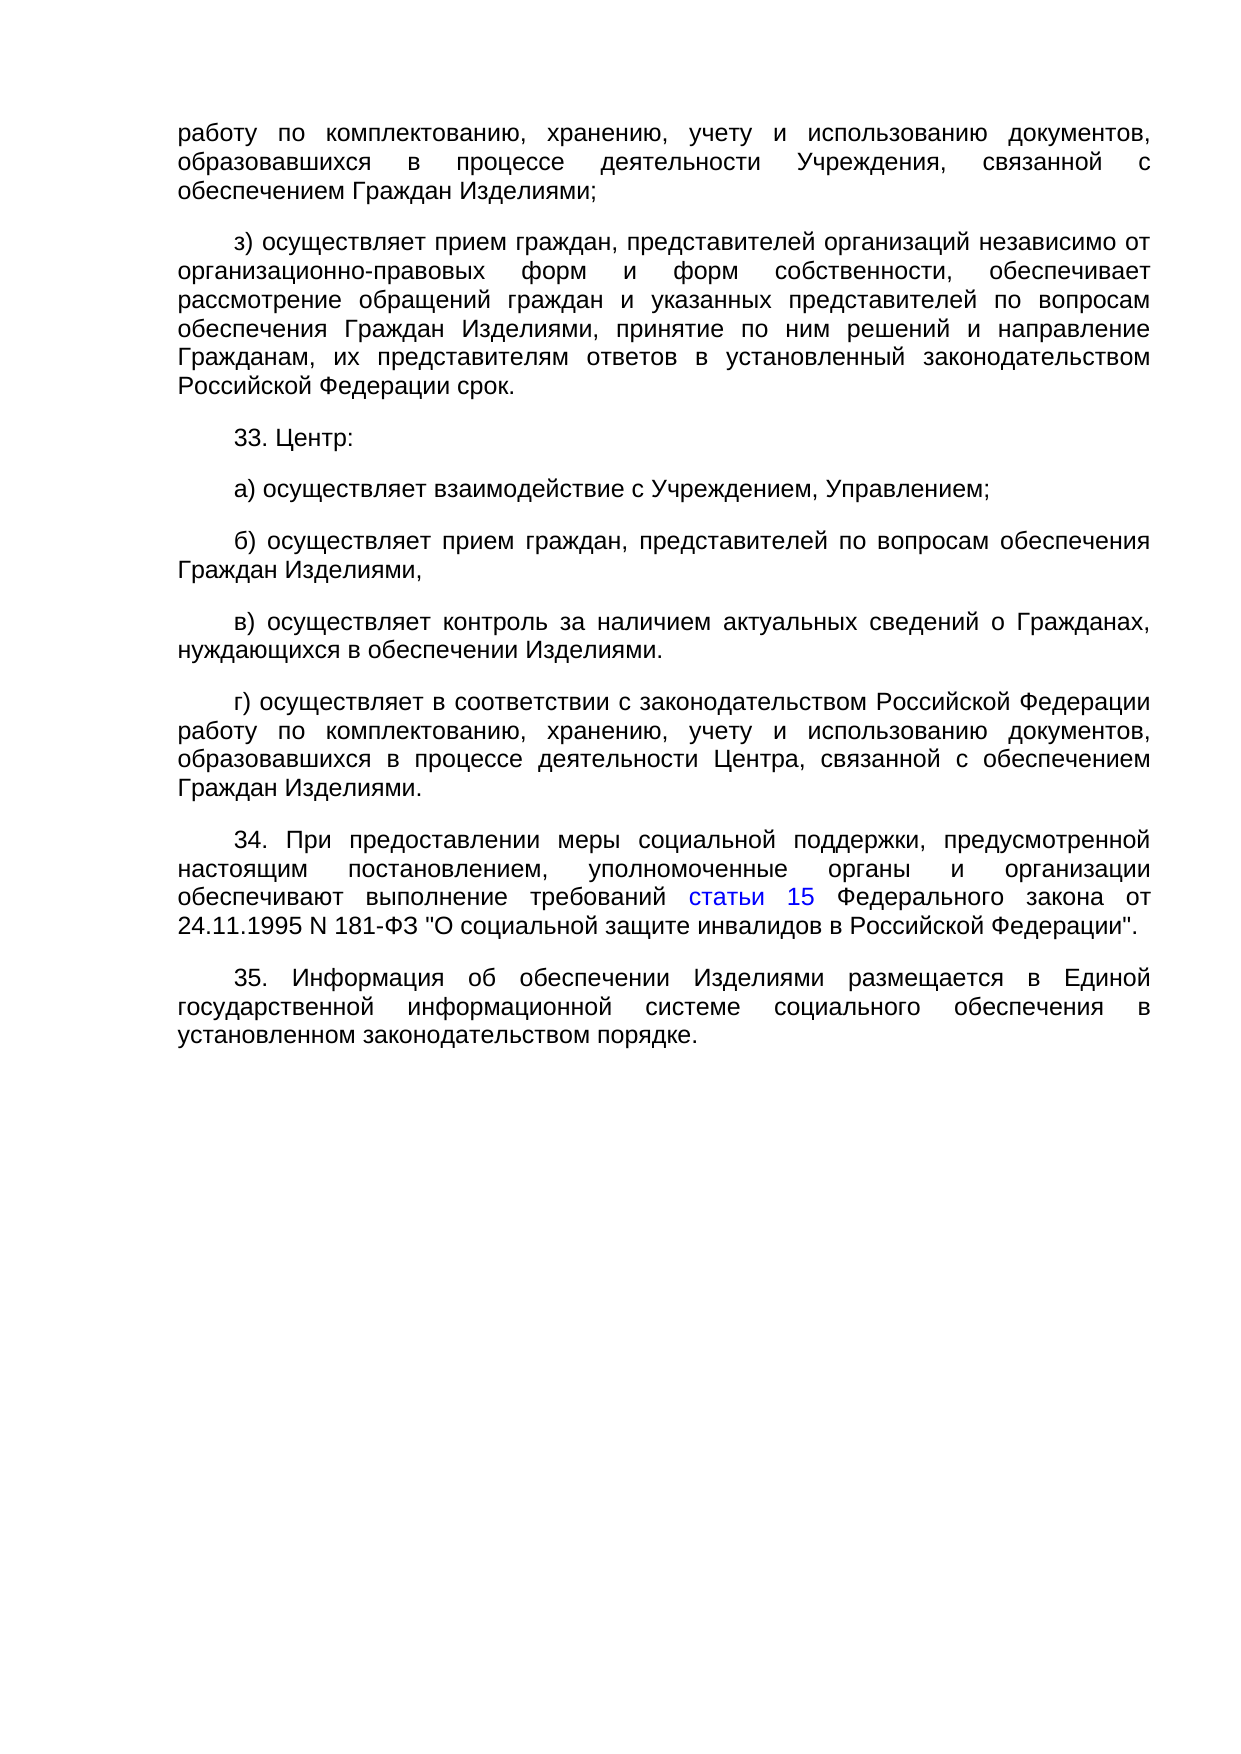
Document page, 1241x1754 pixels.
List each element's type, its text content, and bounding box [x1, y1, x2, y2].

text а) осуществляет взаимодействие с Учреждением, Управлением; [177, 474, 1152, 503]
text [177, 118, 1152, 204]
text в) осуществляет контроль за наличием актуальных сведений о Гражданах, нуждающихся в обеспечении Изделиями. [177, 606, 1152, 664]
text 35. Информация об обеспечении Изделиями размещается в Единой государственной информационной системе социального обеспечения в установленном законодательством порядке. [177, 963, 1152, 1049]
text 33. Центр: [177, 423, 1152, 451]
text 34. При предоставлении меры социальной поддержки, предусмотренной настоящим постановлением, уполномоченные органы и организации обеспечивают выполнение требований статьи 15 Федерального закона от 24.11.1995 N 181-ФЗ "О социальной защите инвалидов в Российской Федерации". [177, 825, 1152, 940]
text г) осуществляет в соответствии с законодательством Российской Федерации работу по комплектованию, хранению, учету и использованию документов, образовавшихся в процессе деятельности Центра, связанной с обеспечением Граждан Изделиями. [177, 687, 1152, 802]
text б) осуществляет прием граждан, представителей по вопросам обеспечения Граждан Изделиями, [177, 526, 1152, 583]
text з) осуществляет прием граждан, представителей организаций независимо от организационно-правовых форм и форм собственности, обеспечивает рассмотрение обращений граждан и указанных представителей по вопросам обеспечения Граждан Изделиями, принятие по ним решений и направление Гражданам, их представителям ответов в установленный законодательством Российской Федерации срок. [177, 227, 1152, 400]
